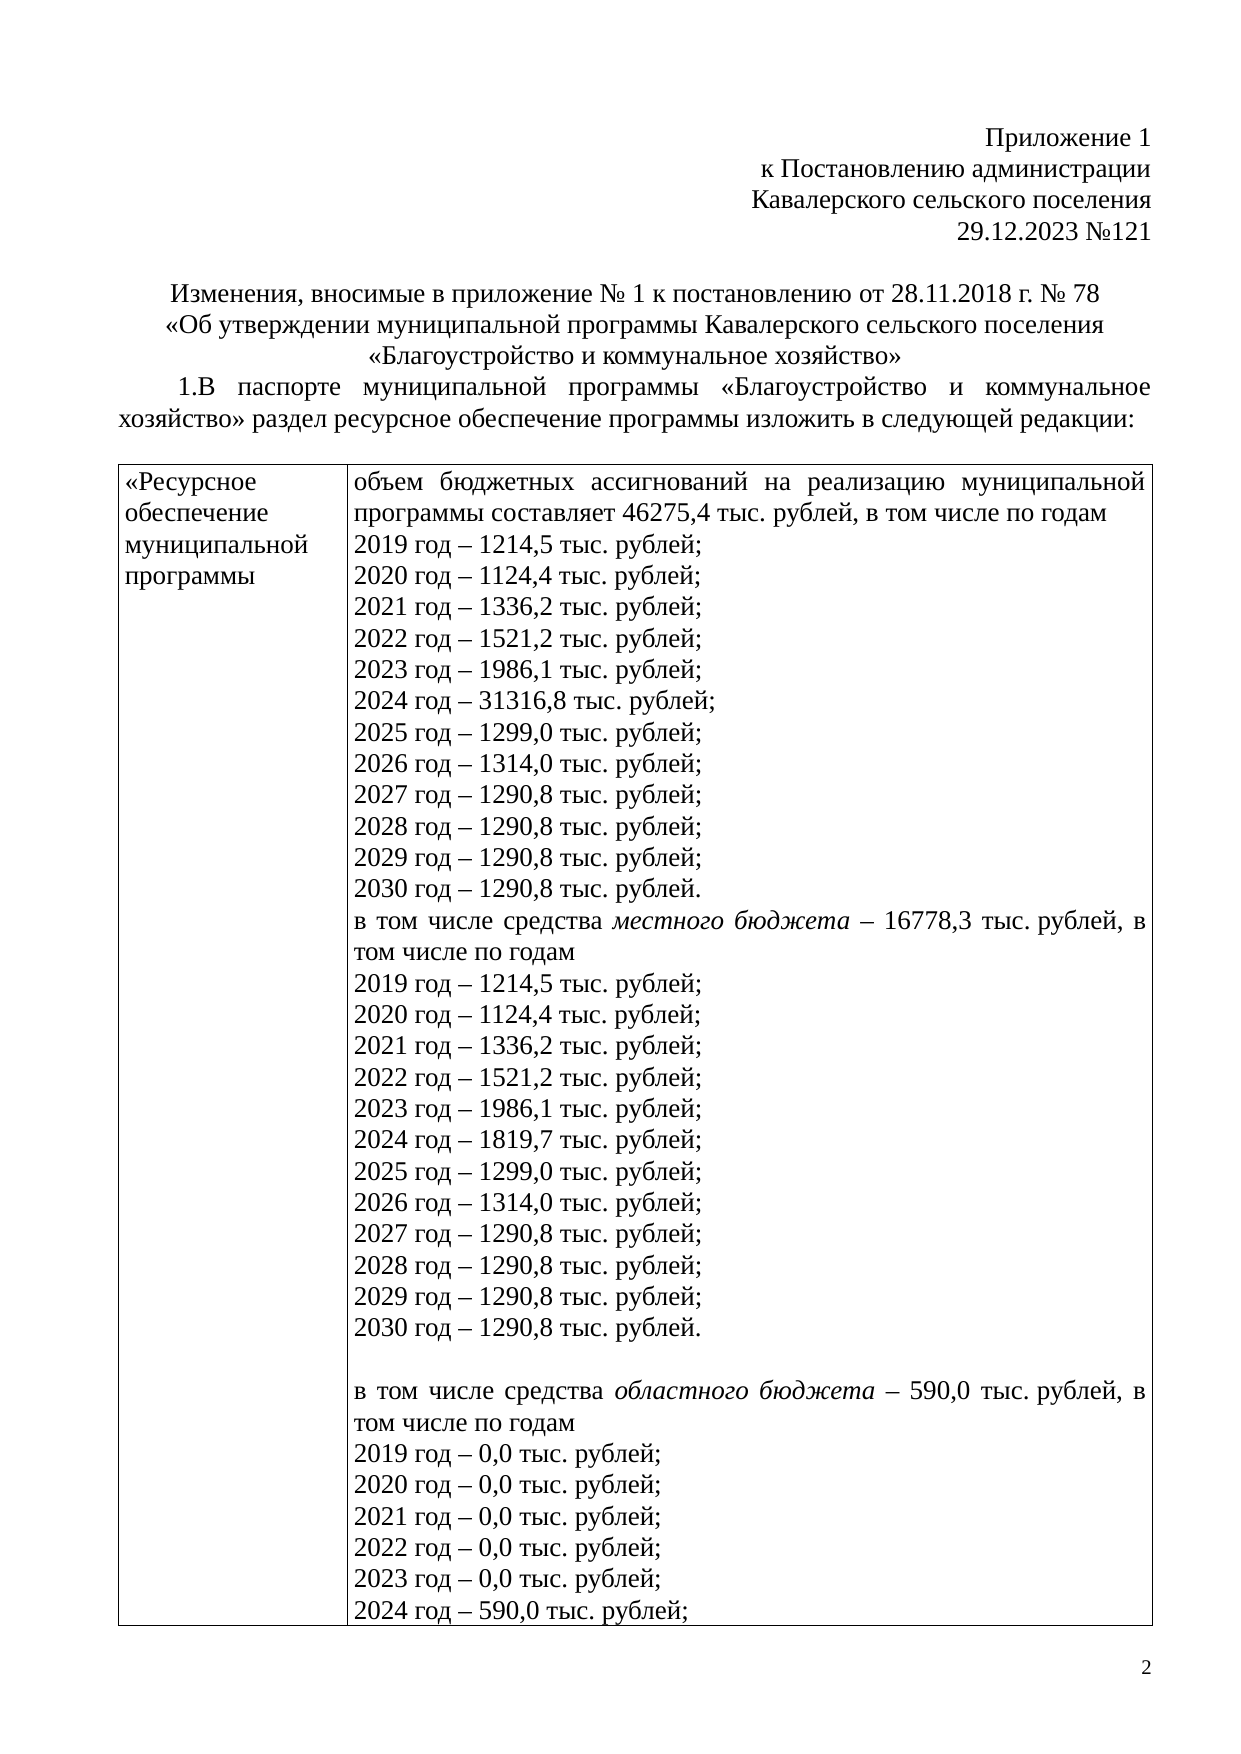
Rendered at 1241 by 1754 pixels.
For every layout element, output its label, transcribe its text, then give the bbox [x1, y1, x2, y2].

text 29.12.2023 №121 [708, 215, 1152, 246]
text Кавалерского сельского поселения [118, 184, 1152, 215]
text Приложение 1 [487, 121, 1152, 152]
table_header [119, 465, 347, 1625]
text 1.В паспорте муниципальной программы «Благоустройство и коммунальное хозяйство» раздел ресурсное обеспечение программы изложить в следующей редакции: [118, 371, 1152, 433]
text «Благоустройство и коммунальное хозяйство» [118, 339, 1152, 371]
text «Об утверждении муниципальной программы Кавалерского сельского поселения [118, 308, 1152, 339]
text Изменения, вносимые в приложение № 1 к постановлению от 28.11.2018 г. № 78 [118, 277, 1152, 308]
text к Постановлению администрации [487, 152, 1152, 184]
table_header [348, 465, 1152, 1625]
